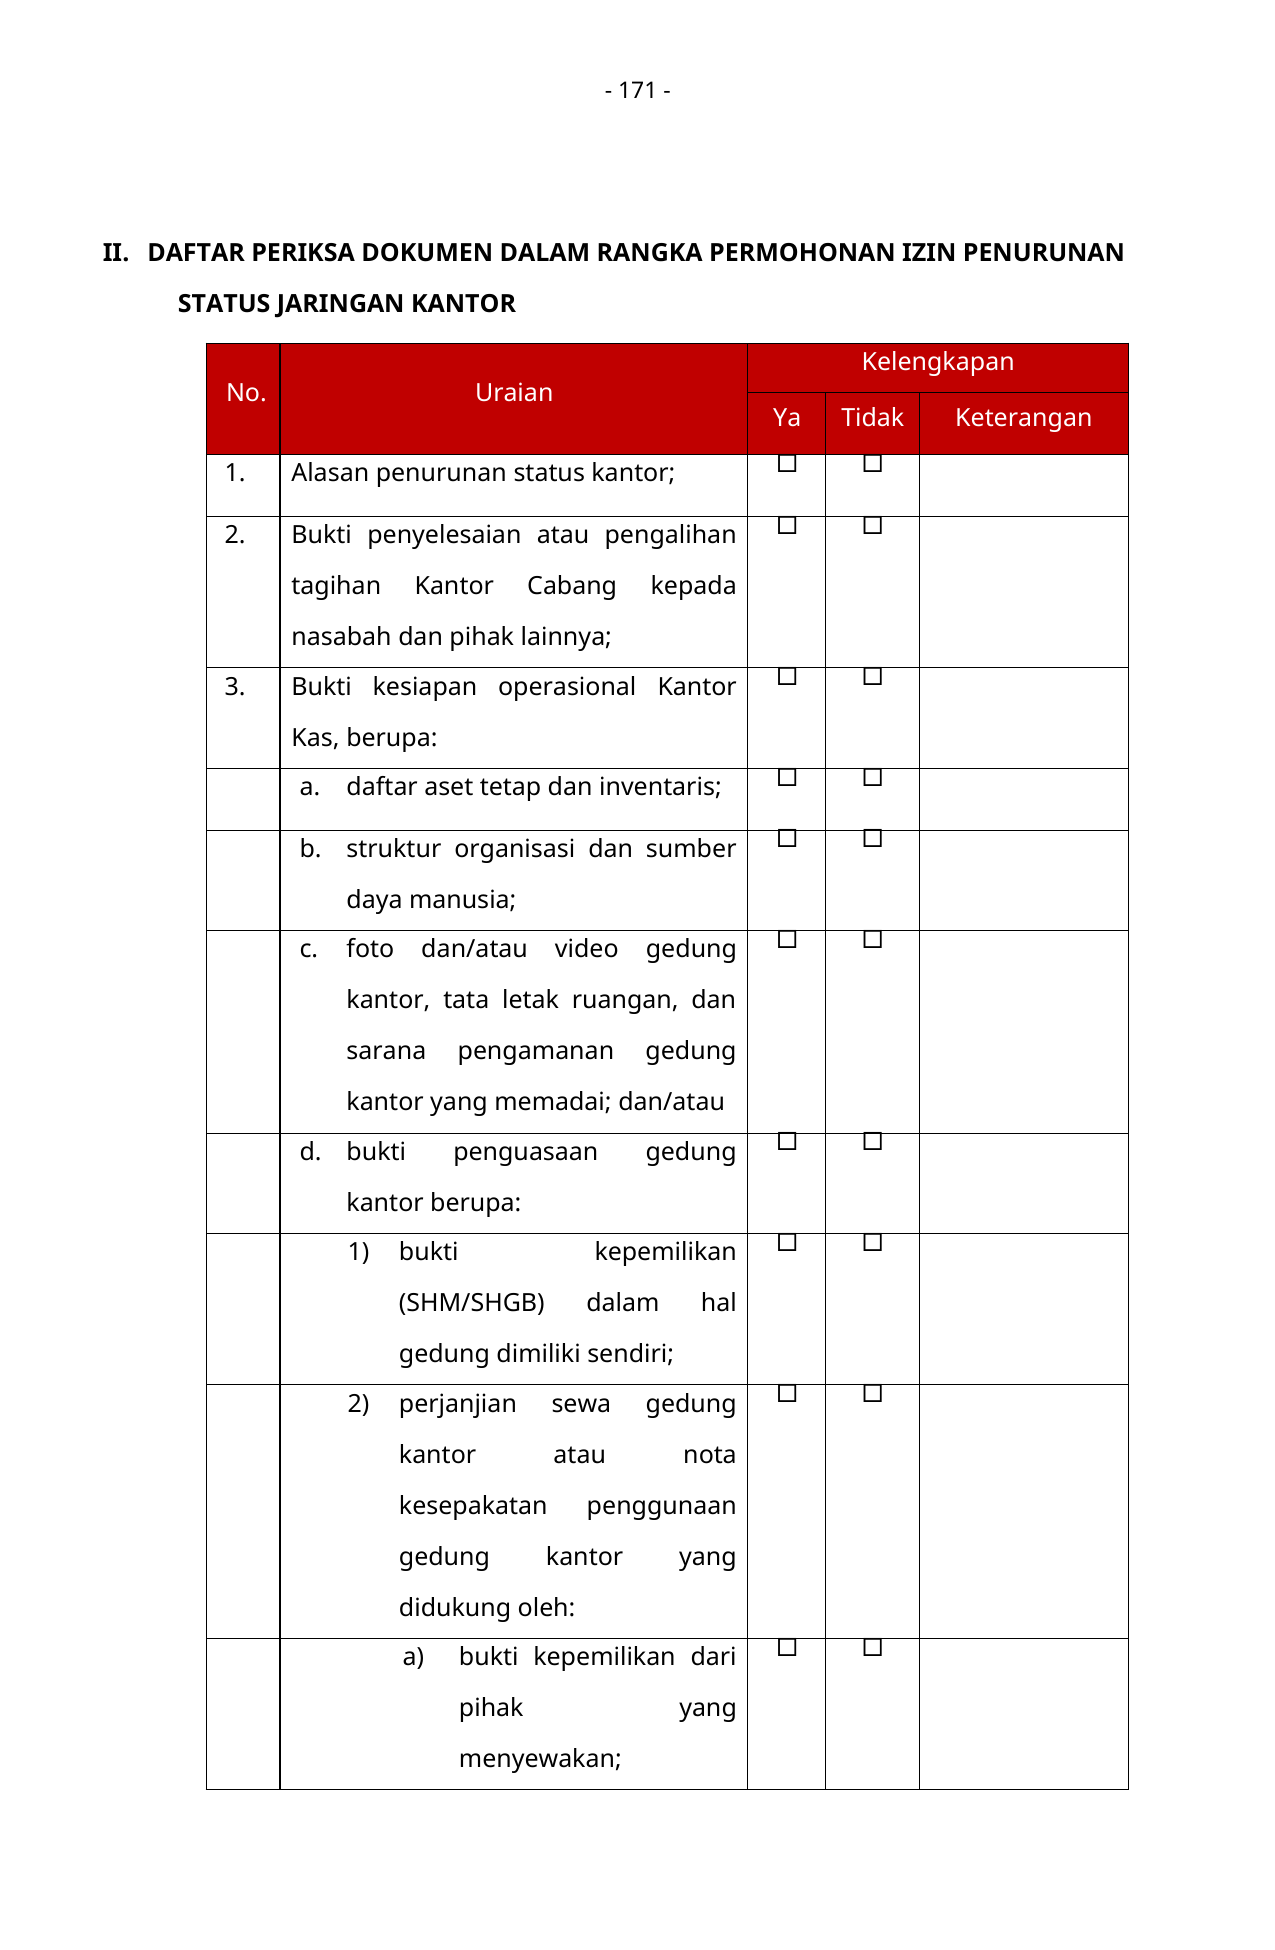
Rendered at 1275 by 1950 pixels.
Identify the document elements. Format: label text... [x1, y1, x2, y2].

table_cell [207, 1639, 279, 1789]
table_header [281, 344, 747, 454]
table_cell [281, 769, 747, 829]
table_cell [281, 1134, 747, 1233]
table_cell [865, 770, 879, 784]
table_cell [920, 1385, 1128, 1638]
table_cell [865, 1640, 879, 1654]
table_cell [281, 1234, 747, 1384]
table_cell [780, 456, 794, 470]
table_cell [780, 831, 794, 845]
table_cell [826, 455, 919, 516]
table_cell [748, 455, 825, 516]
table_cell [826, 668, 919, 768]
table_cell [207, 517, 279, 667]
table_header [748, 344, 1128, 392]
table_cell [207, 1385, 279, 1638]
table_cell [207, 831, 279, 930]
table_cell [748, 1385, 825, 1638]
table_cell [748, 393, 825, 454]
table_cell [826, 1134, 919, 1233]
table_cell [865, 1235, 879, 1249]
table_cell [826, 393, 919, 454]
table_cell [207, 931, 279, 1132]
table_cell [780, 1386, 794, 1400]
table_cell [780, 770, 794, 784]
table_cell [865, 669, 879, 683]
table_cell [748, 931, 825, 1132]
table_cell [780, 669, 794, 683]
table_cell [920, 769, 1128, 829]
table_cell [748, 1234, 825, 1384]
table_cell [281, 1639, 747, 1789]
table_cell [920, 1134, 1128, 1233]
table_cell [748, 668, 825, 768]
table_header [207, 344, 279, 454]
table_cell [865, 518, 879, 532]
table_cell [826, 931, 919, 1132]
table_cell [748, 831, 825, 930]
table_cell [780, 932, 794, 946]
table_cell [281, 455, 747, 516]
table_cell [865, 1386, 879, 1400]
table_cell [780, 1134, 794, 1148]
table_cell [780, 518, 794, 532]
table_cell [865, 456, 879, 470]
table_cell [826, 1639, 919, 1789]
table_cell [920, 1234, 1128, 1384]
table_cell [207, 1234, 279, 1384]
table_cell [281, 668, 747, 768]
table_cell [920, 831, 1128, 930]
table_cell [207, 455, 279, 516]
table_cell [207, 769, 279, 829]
list DAFTAR PERIKSA DOKUMEN DALAM RANGKA PERMOHONAN IZIN PENURUNAN STATUS JARINGAN KANTOR [103, 234, 1128, 319]
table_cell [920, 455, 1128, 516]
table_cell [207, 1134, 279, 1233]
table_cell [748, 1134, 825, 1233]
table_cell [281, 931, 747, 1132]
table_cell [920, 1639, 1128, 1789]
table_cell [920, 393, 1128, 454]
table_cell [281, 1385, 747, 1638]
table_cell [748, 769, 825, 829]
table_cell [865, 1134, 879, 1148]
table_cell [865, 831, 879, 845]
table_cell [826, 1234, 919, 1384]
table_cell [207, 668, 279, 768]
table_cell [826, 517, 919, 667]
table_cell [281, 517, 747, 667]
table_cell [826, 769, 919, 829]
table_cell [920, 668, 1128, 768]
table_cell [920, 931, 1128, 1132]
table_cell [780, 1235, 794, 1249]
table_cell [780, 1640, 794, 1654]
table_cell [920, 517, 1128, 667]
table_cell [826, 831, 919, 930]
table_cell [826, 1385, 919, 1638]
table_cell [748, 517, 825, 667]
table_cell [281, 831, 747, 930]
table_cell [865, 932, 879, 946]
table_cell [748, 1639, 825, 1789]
